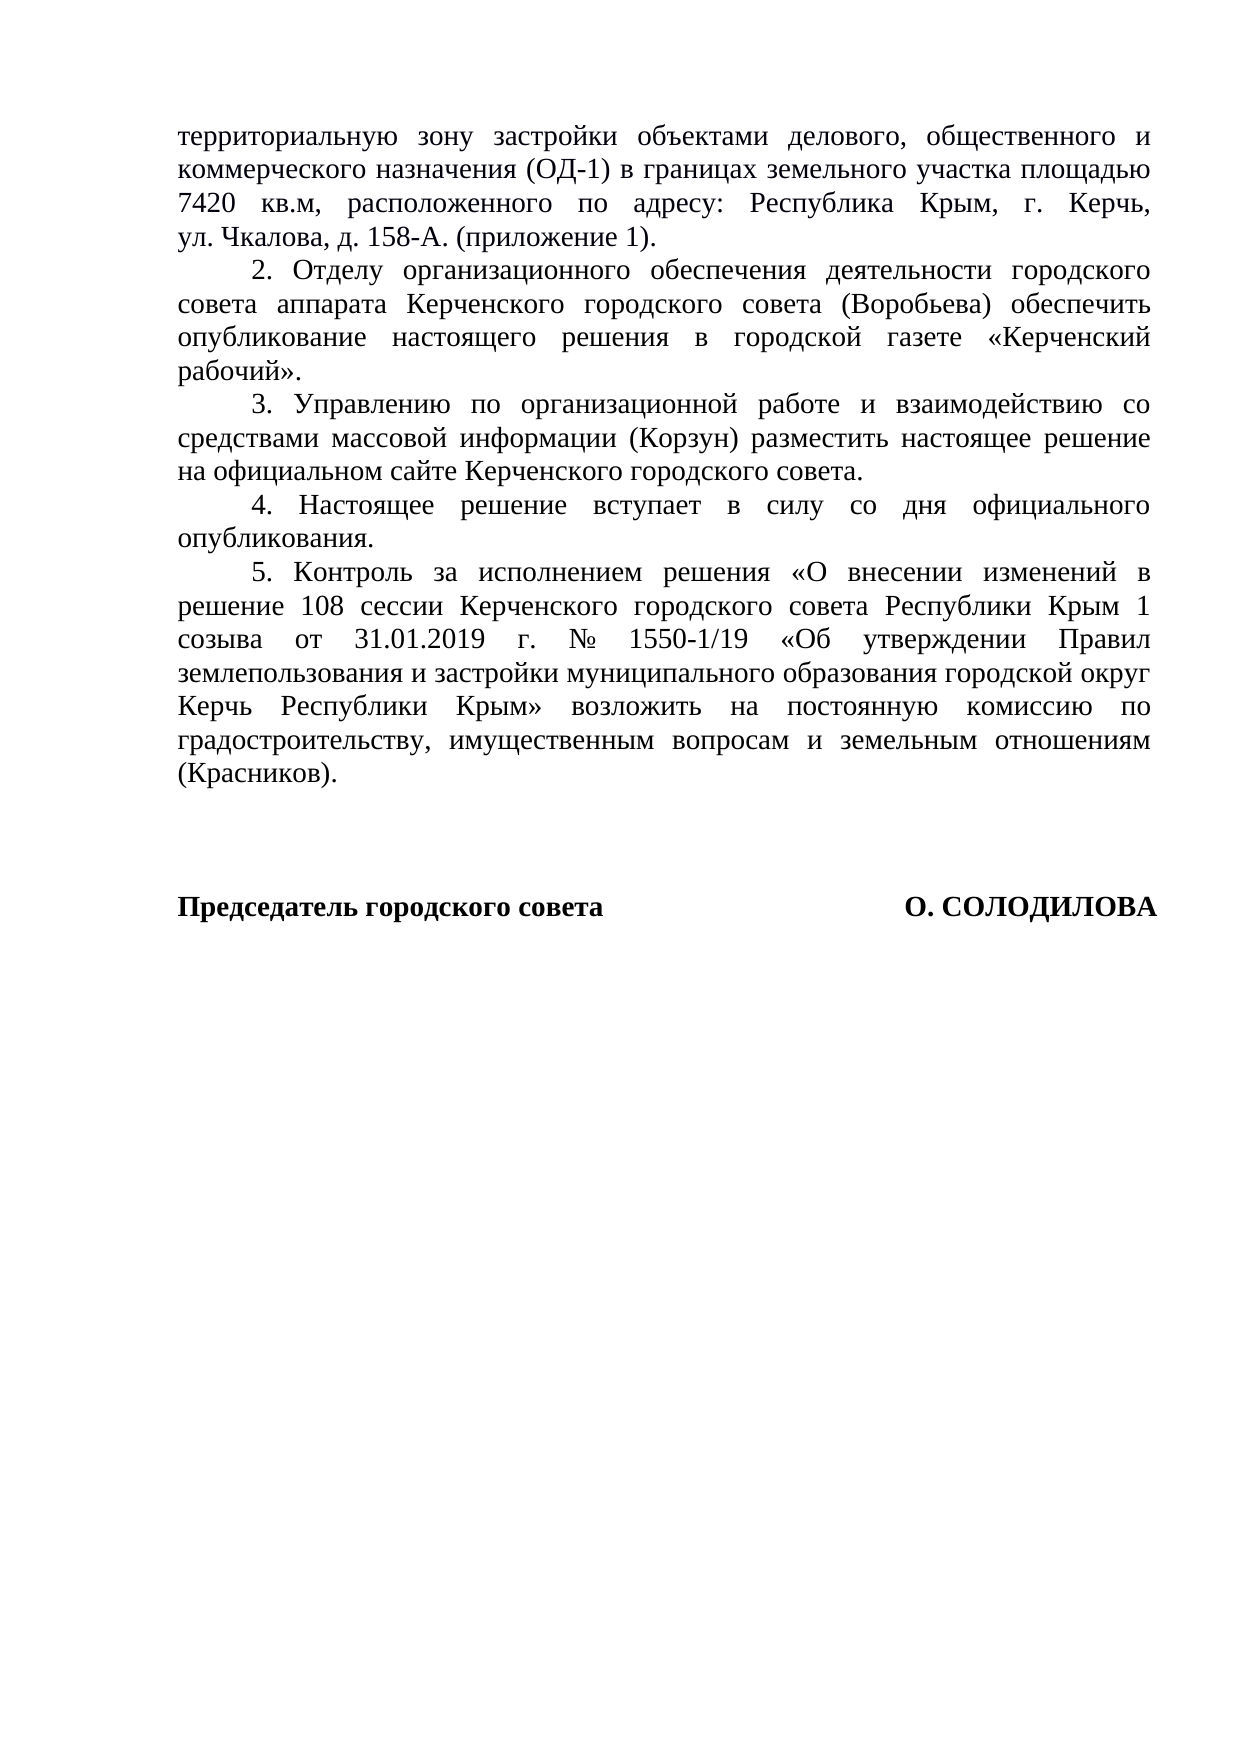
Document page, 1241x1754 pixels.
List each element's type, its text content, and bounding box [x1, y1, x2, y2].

text 2. Отделу организационного обеспечения деятельности городского совета аппарата Керченского городского совета (Воробьева) обеспечить опубликование настоящего решения в городской газете «Керченский рабочий». [177, 252, 1152, 386]
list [177, 118, 1152, 252]
text 3. Управлению по организационной работе и взаимодействию со средствами массовой информации (Корзун) разместить настоящее решение на официальном сайте Керченского городского совета. [177, 386, 1152, 487]
text 4. Настоящее решение вступает в силу со дня официального опубликования. [177, 487, 1152, 554]
text Председатель городского совета О. СОЛОДИЛОВА [177, 889, 1166, 923]
text 5. Контроль за исполнением решения «О внесении изменений в решение 108 сессии Керченского городского совета Республики Крым 1 созыва от 31.01.2019 г. № 1550-1/19 «Об утверждении Правил землепользования и застройки муниципального образования городской округ Керчь Республики Крым» возложить на постоянную комиссию по градостроительству, имущественным вопросам и земельным отношениям (Красников). [177, 554, 1152, 789]
